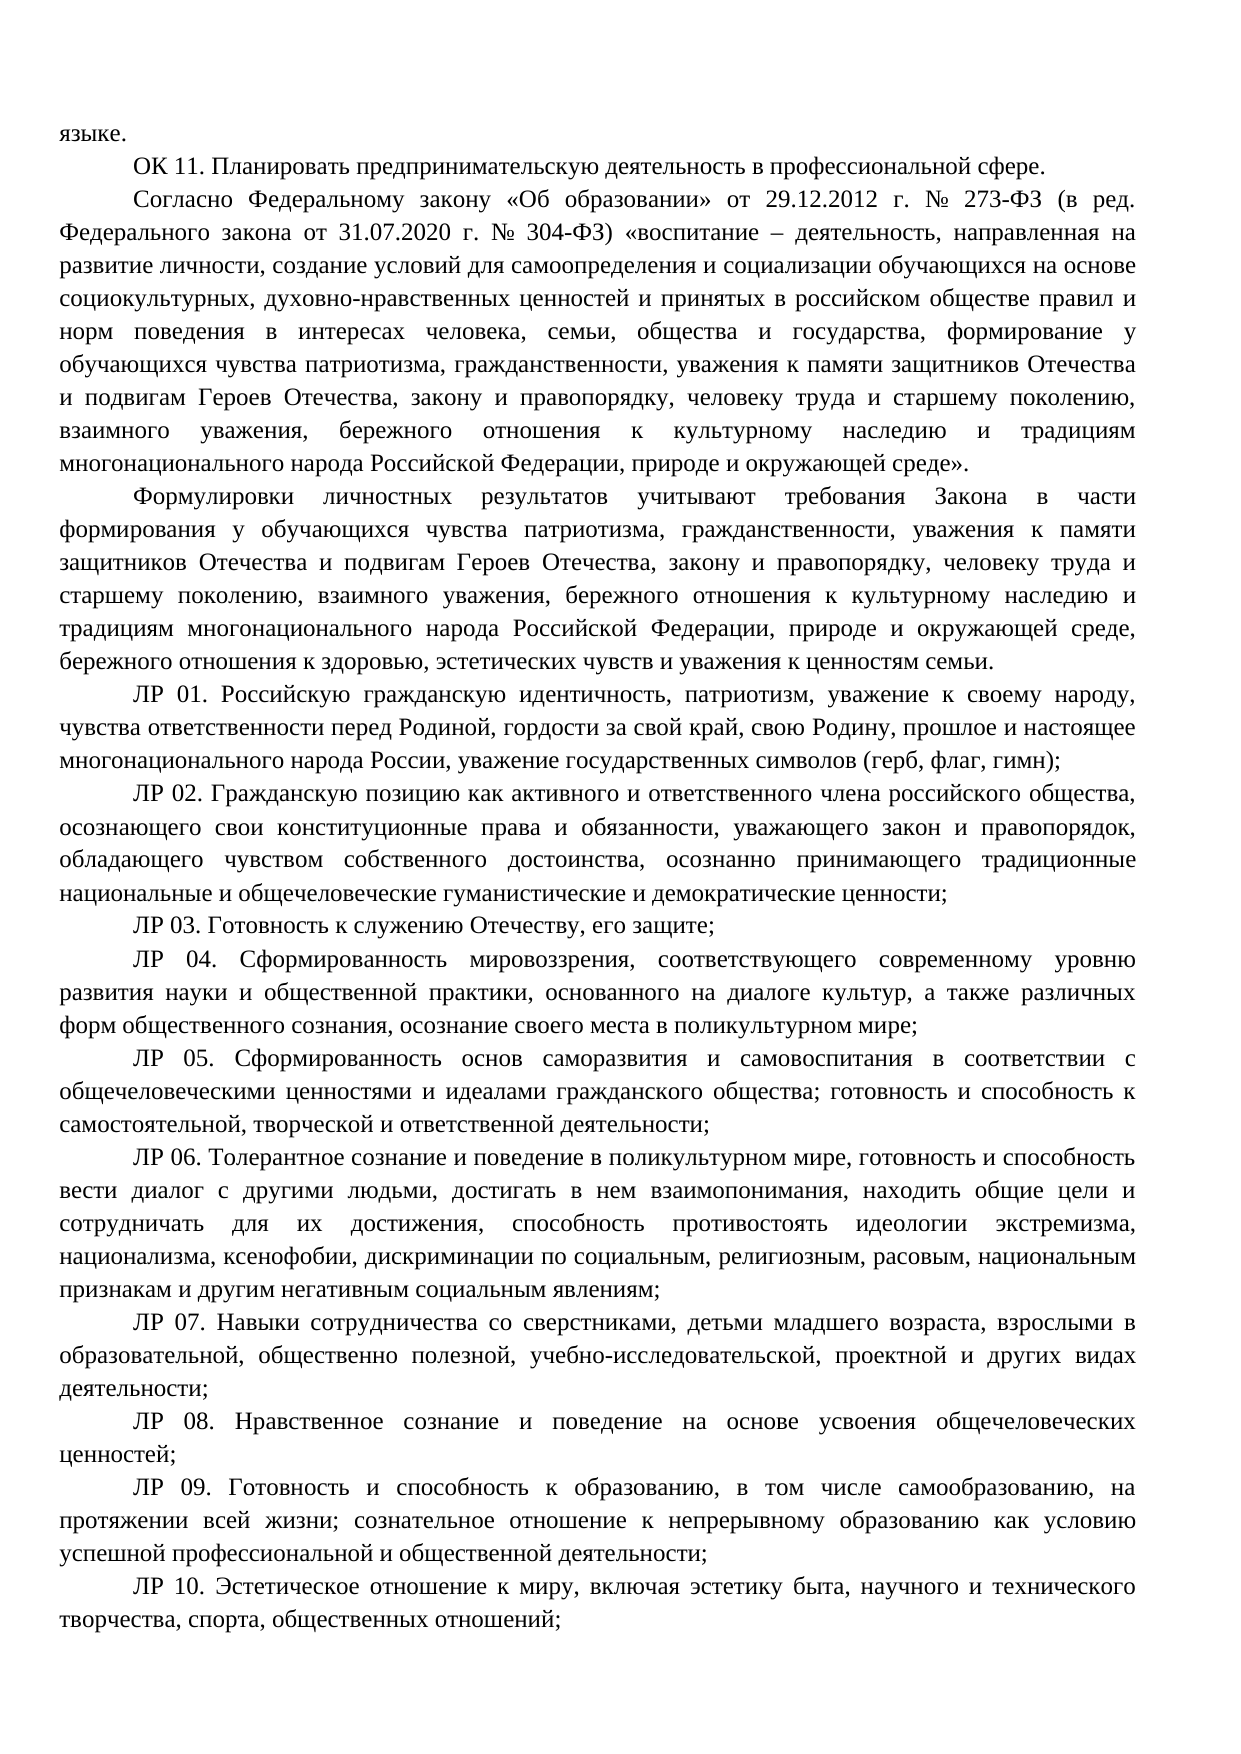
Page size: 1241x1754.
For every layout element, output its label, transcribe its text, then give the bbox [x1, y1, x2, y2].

text ЛР 04. Сформированность мировоззрения, соответствующего современному уровню развития науки и общественной практики, основанного на диалоге культур, а также различных форм общественного сознания, осознание своего места в поликультурном мире; [59, 944, 1137, 1038]
text Формулировки личностных результатов учитывают требования Закона в части формирования у обучающихся чувства патриотизма, гражданственности, уважения к памяти защитников Отечества и подвигам Героев Отечества, закону и правопорядку, человеку труда и старшему поколению, взаимного уважения, бережного отношения к культурному наследию и традициям многонационального народа Российской Федерации, природе и окружающей среде, бережного отношения к здоровью, эстетических чувств и уважения к ценностям семьи. [59, 481, 1137, 675]
text ЛР 09. Готовность и способность к образованию, в том числе самообразованию, на протяжении всей жизни; сознательное отношение к непрерывному образованию как условию успешной профессиональной и общественной деятельности; [59, 1472, 1137, 1567]
text ЛР 08. Нравственное сознание и поведение на основе усвоения общечеловеческих ценностей; [59, 1406, 1137, 1468]
text ОК 11. Планировать предпринимательскую деятельность в профессиональной сфере. [59, 151, 1137, 180]
text ЛР 07. Навыки сотрудничества со сверстниками, детьми младшего возраста, взрослыми в образовательной, общественно полезной, учебно-исследовательской, проектной и других видах деятельности; [59, 1307, 1137, 1402]
text ЛР 02. Гражданскую позицию как активного и ответственного члена российского общества, осознающего свои конституционные права и обязанности, уважающего закон и правопорядок, обладающего чувством собственного достоинства, осознанно принимающего традиционные национальные и общечеловеческие гуманистические и демократические ценности; [59, 778, 1137, 906]
text Согласно Федеральному закону «Об образовании» от 29.12.2012 г. № 273-ФЗ (в ред. Федерального закона от 31.07.2020 г. № 304-ФЗ) «воспитание – деятельность, направленная на развитие личности, создание условий для самоопределения и социализации обучающихся на основе социокультурных, духовно-нравственных ценностей и принятых в российском обществе правил и норм поведения в интересах человека, семьи, общества и государства, формирование у обучающихся чувства патриотизма, гражданственности, уважения к памяти защитников Отечества и подвигам Героев Отечества, закону и правопорядку, человеку труда и старшему поколению, взаимного уважения, бережного отношения к культурному наследию и традициям многонационального народа Российской Федерации, природе и окружающей среде». [59, 184, 1137, 477]
text ЛР 05. Сформированность основ саморазвития и самовоспитания в соответствии с общечеловеческими ценностями и идеалами гражданского общества; готовность и способность к самостоятельной, творческой и ответственной деятельности; [59, 1043, 1137, 1137]
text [59, 118, 1137, 147]
text ЛР 01. Российскую гражданскую идентичность, патриотизм, уважение к своему народу, чувства ответственности перед Родиной, гордости за свой край, свою Родину, прошлое и настоящее многонационального народа России, уважение государственных символов (герб, флаг, гимн); [59, 679, 1137, 774]
text ЛР 06. Толерантное сознание и поведение в поликультурном мире, готовность и способность вести диалог с другими людьми, достигать в нем взаимопонимания, находить общие цели и сотрудничать для их достижения, способность противостоять идеологии экстремизма, национализма, ксенофобии, дискриминации по социальным, религиозным, расовым, национальным признакам и другим негативным социальным явлениям; [59, 1142, 1137, 1303]
text ЛР 10. Эстетическое отношение к миру, включая эстетику быта, научного и технического творчества, спорта, общественных отношений; [59, 1571, 1137, 1633]
text ЛР 03. Готовность к служению Отечеству, его защите; [59, 911, 1137, 939]
